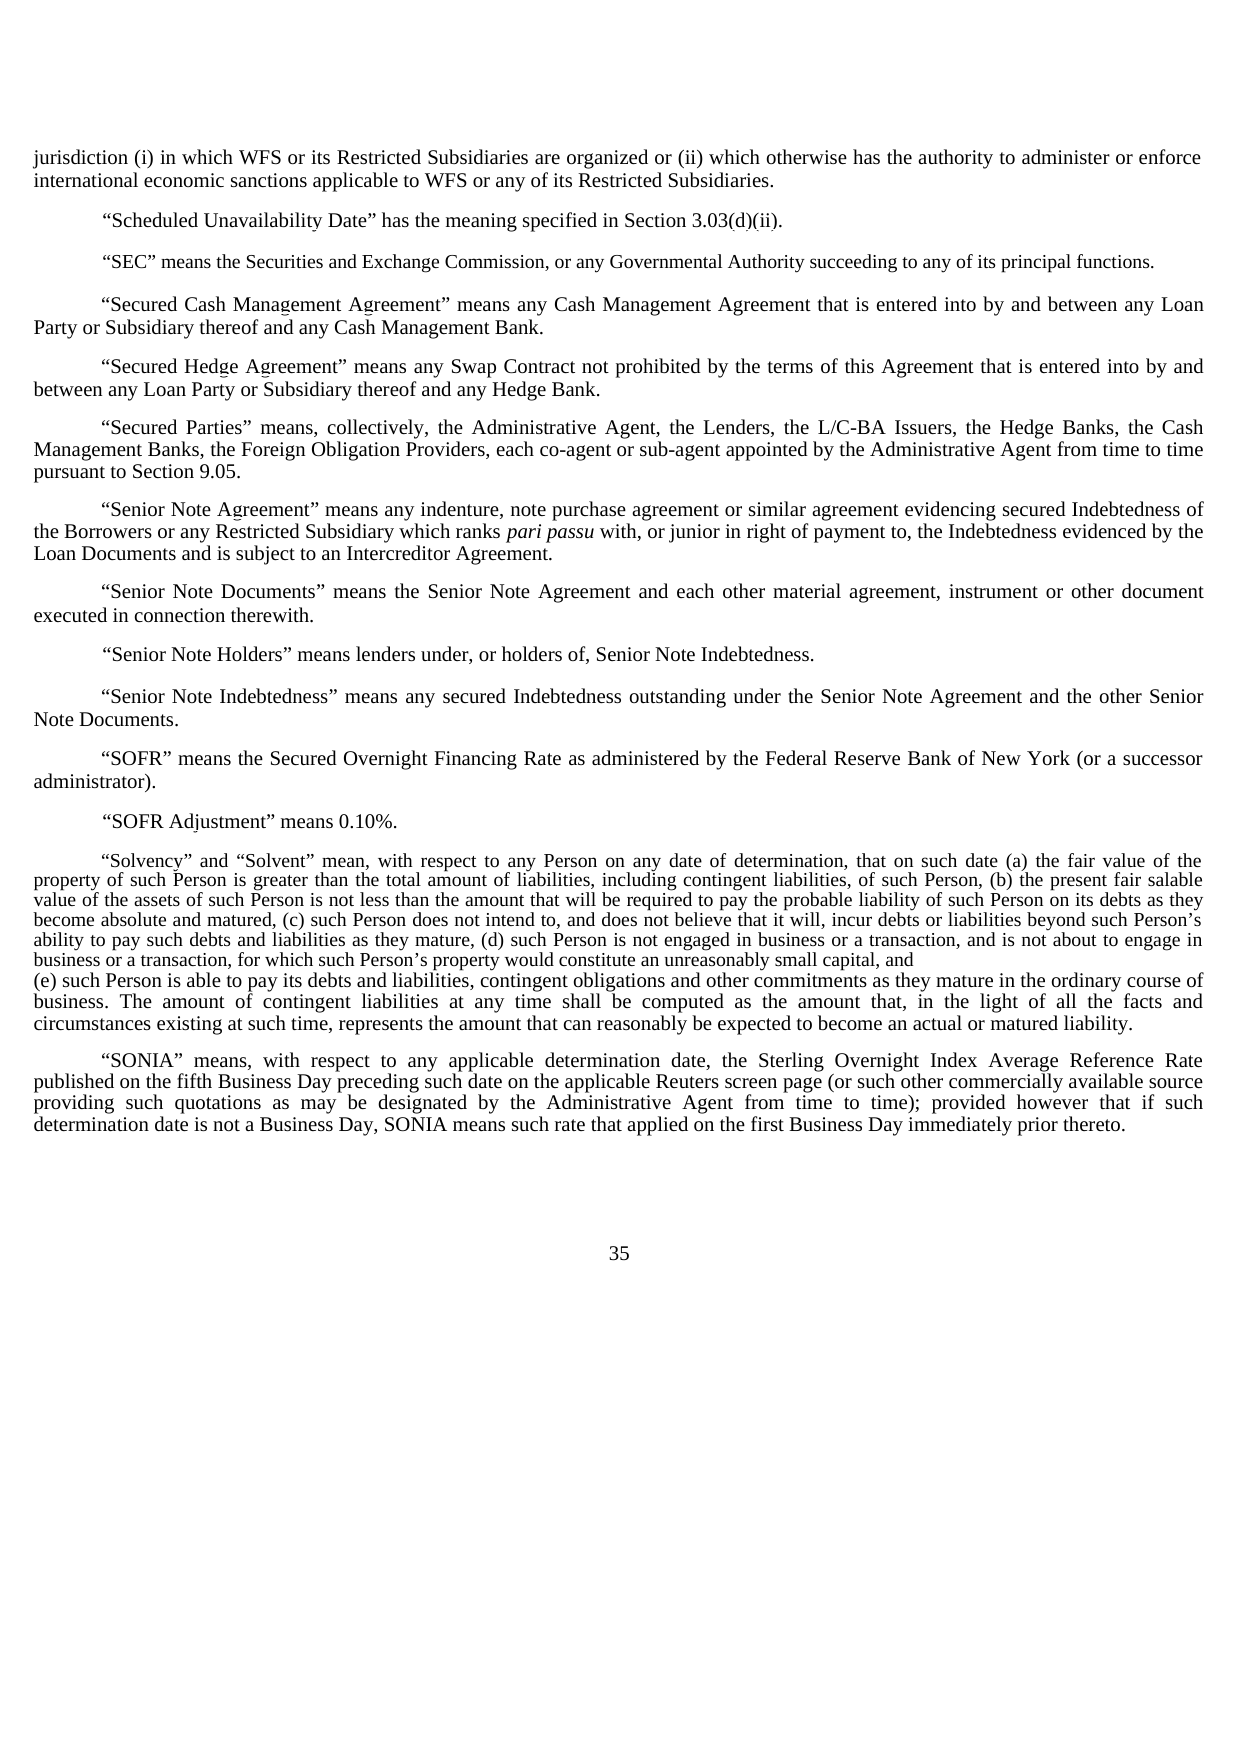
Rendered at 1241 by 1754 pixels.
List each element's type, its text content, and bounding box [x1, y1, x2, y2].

text “Secured Hedge Agreement” means any Swap Contract not prohibited by the terms of this Agreement that is entered into by and between any Loan Party or Subsidiary thereof and any Hedge Bank. [33, 354, 1205, 401]
text “Scheduled Unavailability Date” has the meaning specified in Section 3.03(d)(ii). [102, 208, 1205, 232]
text “Secured Parties” means, collectively, the Administrative Agent, the Lenders, the L/C-BA Issuers, the Hedge Banks, the Cash Management Banks, the Foreign Obligation Providers, each co-agent or sub-agent appointed by the Administrative Agent from time to time pursuant to Section 9.05. [33, 417, 1205, 483]
text “Senior Note Documents” means the Senior Note Agreement and each other material agreement, instrument or other document executed in connection therewith. [33, 580, 1205, 627]
text “SOFR Adjustment” means 0.10%. [102, 809, 1205, 833]
text “SOFR” means the Secured Overnight Financing Rate as administered by the Federal Reserve Bank of New York (or a successor administrator). [33, 747, 1205, 793]
text “SEC” means the Securities and Exchange Commission, or any Governmental Authority succeeding to any of its principal functions. [102, 250, 1205, 273]
text “Senior Note Agreement” means any indenture, note purchase agreement or similar agreement evidencing secured Indebtedness of the Borrowers or any Restricted Subsidiary which ranks pari passu with, or junior in right of payment to, the Indebtedness evidenced by the Loan Documents and is subject to an Intercreditor Agreement. [33, 498, 1205, 565]
text jurisdiction (i) in which WFS or its Restricted Subsidiaries are organized or (ii) which otherwise has the authority to administer or enforce international economic sanctions applicable to WFS or any of its Restricted Subsidiaries. [33, 146, 1203, 192]
text 35 [33, 1241, 1205, 1265]
text “SONIA” means, with respect to any applicable determination date, the Sterling Overnight Index Average Reference Rate published on the fifth Business Day preceding such date on the applicable Reuters screen page (or such other commercially available source providing such quotations as may be designated by the Administrative Agent from time to time); provided however that if such determination date is not a Business Day, SONIA means such rate that applied on the first Business Day immediately prior thereto. [33, 1050, 1205, 1136]
text “Senior Note Indebtedness” means any secured Indebtedness outstanding under the Senior Note Agreement and the other Senior Note Documents. [33, 685, 1205, 731]
text “Solvency” and “Solvent” mean, with respect to any Person on any date of determination, that on such date (a) the fair value of the property of such Person is greater than the total amount of liabilities, including contingent liabilities, of such Person, (b) the present fair salable value of the assets of such Person is not less than the amount that will be required to pay the probable liability of such Person on its debts as they become absolute and matured, (c) such Person does not intend to, and does not believe that it will, incur debts or liabilities beyond such Person’s ability to pay such debts and liabilities as they mature, (d) such Person is not engaged in business or a transaction, and is not about to engage in business or a transaction, for which such Person’s property would constitute an unreasonably small capital, and [33, 851, 1205, 970]
text “Secured Cash Management Agreement” means any Cash Management Agreement that is entered into by and between any Loan Party or Subsidiary thereof and any Cash Management Bank. [33, 292, 1205, 339]
list such Person is able to pay its debts and liabilities, contingent obligations and other commitments as they mature in the ordinary course of business. The amount of contingent liabilities at any time shall be computed as the amount that, in the light of all the facts and circumstances existing at such time, represents the amount that can reasonably be expected to become an actual or matured liability. [33, 971, 1205, 1034]
text “Senior Note Holders” means lenders under, or holders of, Senior Note Indebtedness. [102, 642, 1205, 666]
